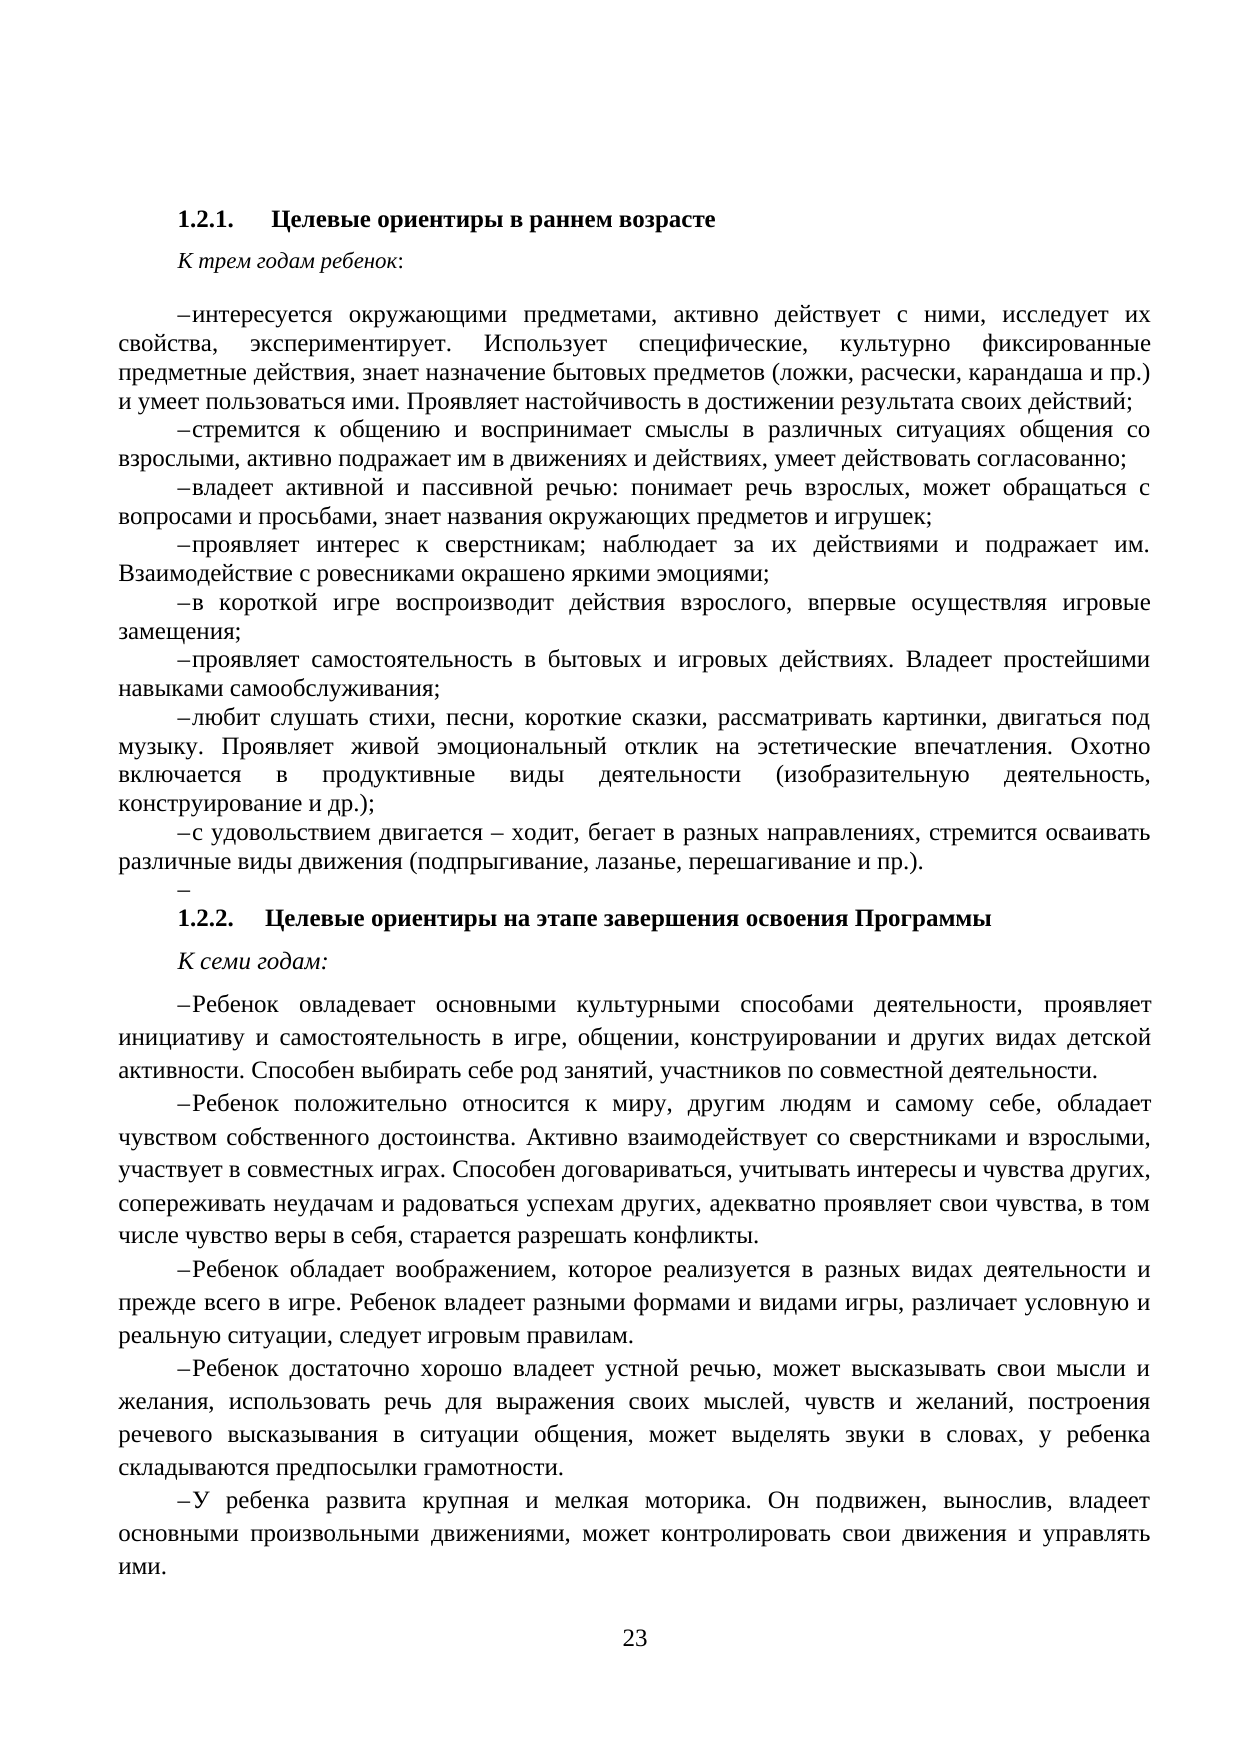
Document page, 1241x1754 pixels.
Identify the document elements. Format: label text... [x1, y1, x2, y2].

list в короткой игре воспроизводит действия взрослого, впервые осуществляя игровые замещения; [118, 587, 1152, 644]
list Ребенок положительно относится к миру, другим людям и самому себе, обладает чувством собственного достоинства. Активно взаимодействует со сверстниками и взрослыми, участвует в совместных играх. Способен договариваться, учитывать интересы и чувства других, сопереживать неудачам и радоваться успехам других, адекватно проявляет свои чувства, в том числе чувство веры в себя, старается разрешать конфликты. [118, 1088, 1152, 1249]
list любит слушать стихи, песни, короткие сказки, рассматривать картинки, двигаться под музыку. Проявляет живой эмоциональный отклик на эстетические впечатления. Охотно включается в продуктивные виды деятельности (изобразительную деятельность, конструирование и др.); [118, 702, 1152, 817]
list Ребенок достаточно хорошо владеет устной речью, может высказывать свои мысли и желания, использовать речь для выражения своих мыслей, чувств и желаний, построения речевого высказывания в ситуации общения, может выделять звуки в словах, у ребенка складываются предпосылки грамотности. [118, 1353, 1152, 1481]
list с удовольствием двигается – ходит, бегает в разных направлениях, стремится осваивать различные виды движения (подпрыгивание, лазанье, перешагивание и пр.). [118, 817, 1152, 874]
list У ребенка развита крупная и мелкая моторика. Он подвижен, вынослив, владеет основными произвольными движениями, может контролировать свои движения и управлять ими. [118, 1485, 1152, 1579]
list проявляет интерес к сверстникам; наблюдает за их действиями и подражает им. Взаимодействие с ровесниками окрашено яркими эмоциями; [118, 529, 1152, 587]
list Ребенок овладевает основными культурными способами деятельности, проявляет инициативу и самостоятельность в игре, общении, конструировании и других видах детской активности. Способен выбирать себе род занятий, участников по совместной деятельности. [118, 989, 1152, 1084]
text 1.2.1. Целевые ориентиры в раннем возрасте [118, 204, 1152, 233]
list проявляет самостоятельность в бытовых и игровых действиях. Владеет простейшими навыками самообслуживания; [118, 644, 1152, 702]
text К семи годам: [118, 946, 1152, 975]
list владеет активной и пассивной речью: понимает речь взрослых, может обращаться с вопросами и просьбами, знает названия окружающих предметов и игрушек; [118, 472, 1152, 529]
text 1.2.2. Целевые ориентиры на этапе завершения освоения Программы [118, 903, 1152, 932]
list интересуется окружающими предметами, активно действует с ними, исследует их свойства, экспериментирует. Использует специфические, культурно фиксированные предметные действия, знает назначение бытовых предметов (ложки, расчески, карандаша и пр.) и умеет пользоваться ими. Проявляет настойчивость в достижении результата своих действий; [118, 299, 1152, 414]
text К трем годам ребенок: [118, 247, 1152, 274]
list стремится к общению и воспринимает смыслы в различных ситуациях общения со взрослыми, активно подражает им в движениях и действиях, умеет действовать согласованно; [118, 414, 1152, 472]
list Ребенок обладает воображением, которое реализуется в разных видах деятельности и прежде всего в игре. Ребенок владеет разными формами и видами игры, различает условную и реальную ситуации, следует игровым правилам. [118, 1254, 1152, 1348]
